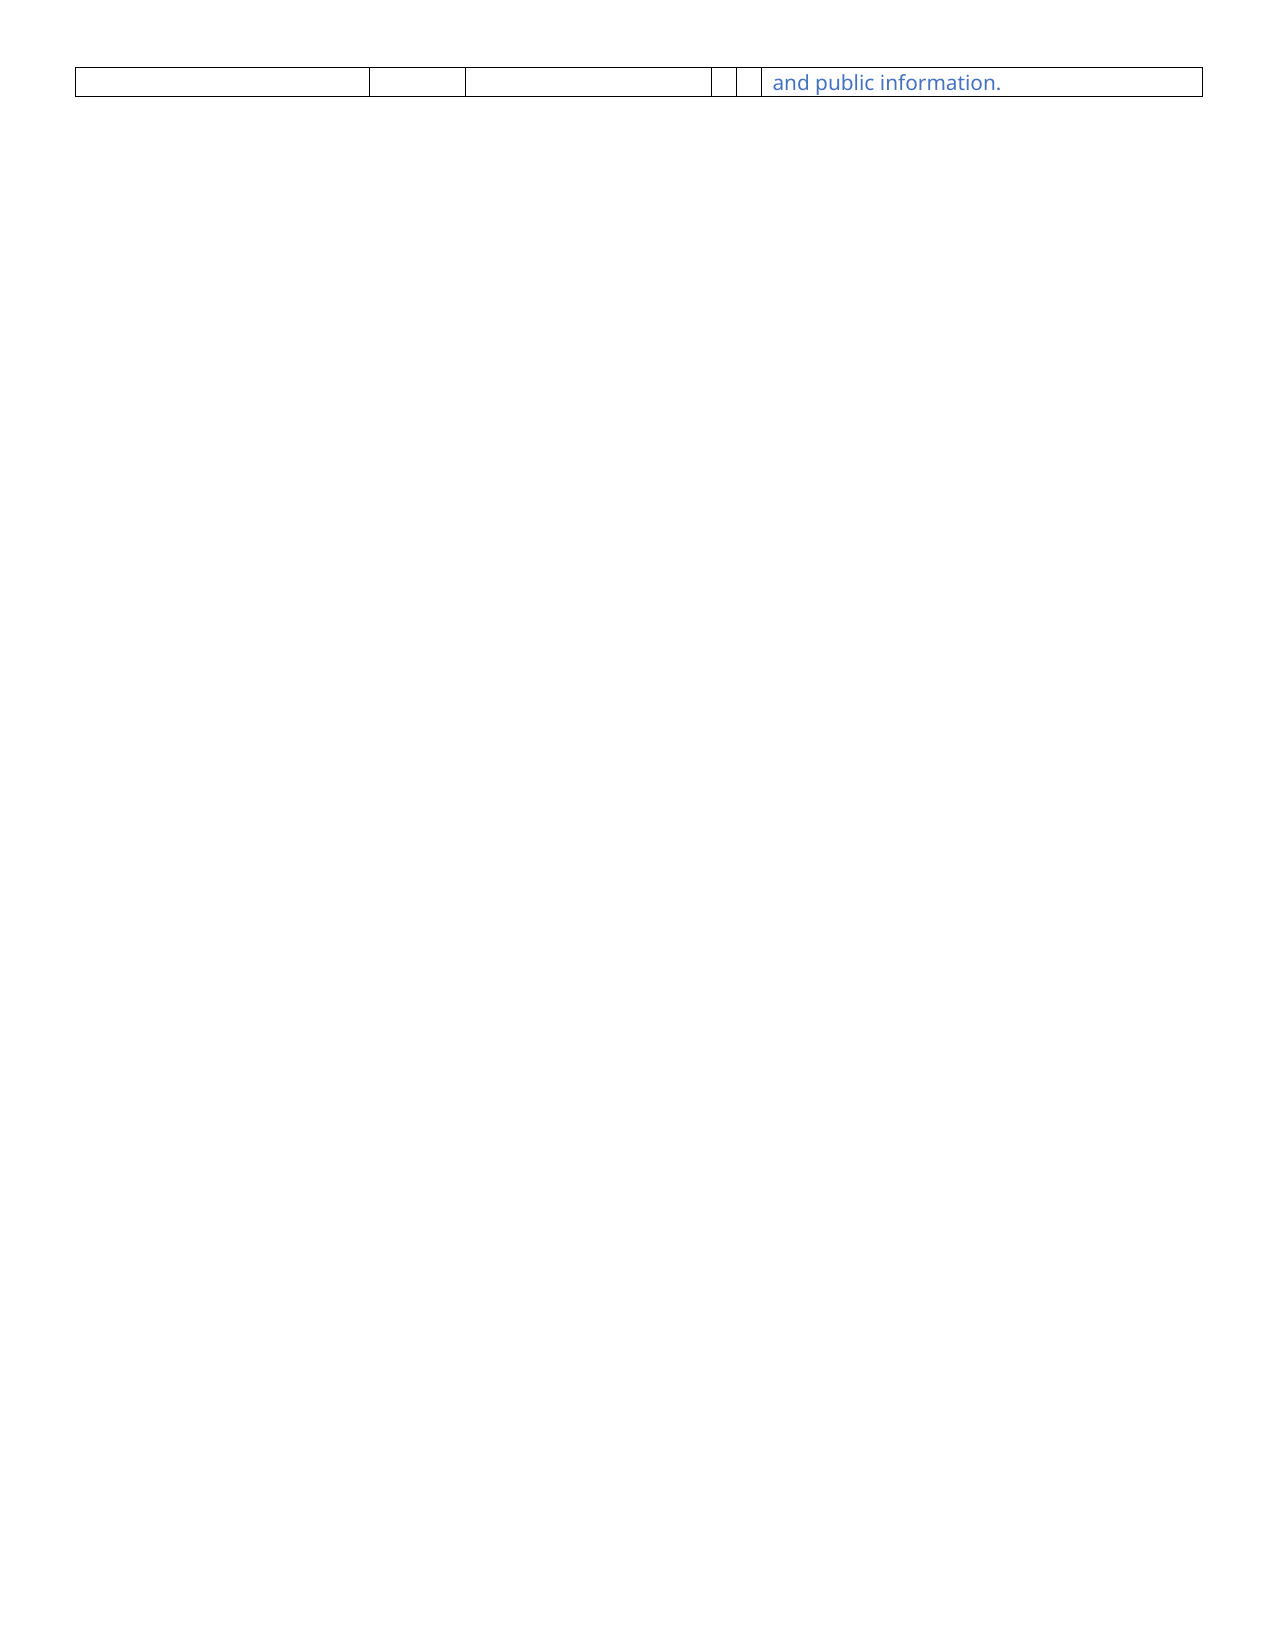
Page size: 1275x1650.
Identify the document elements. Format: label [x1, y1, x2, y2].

table_cell [76, 68, 369, 96]
table_cell [466, 68, 711, 96]
table_cell [370, 68, 465, 96]
